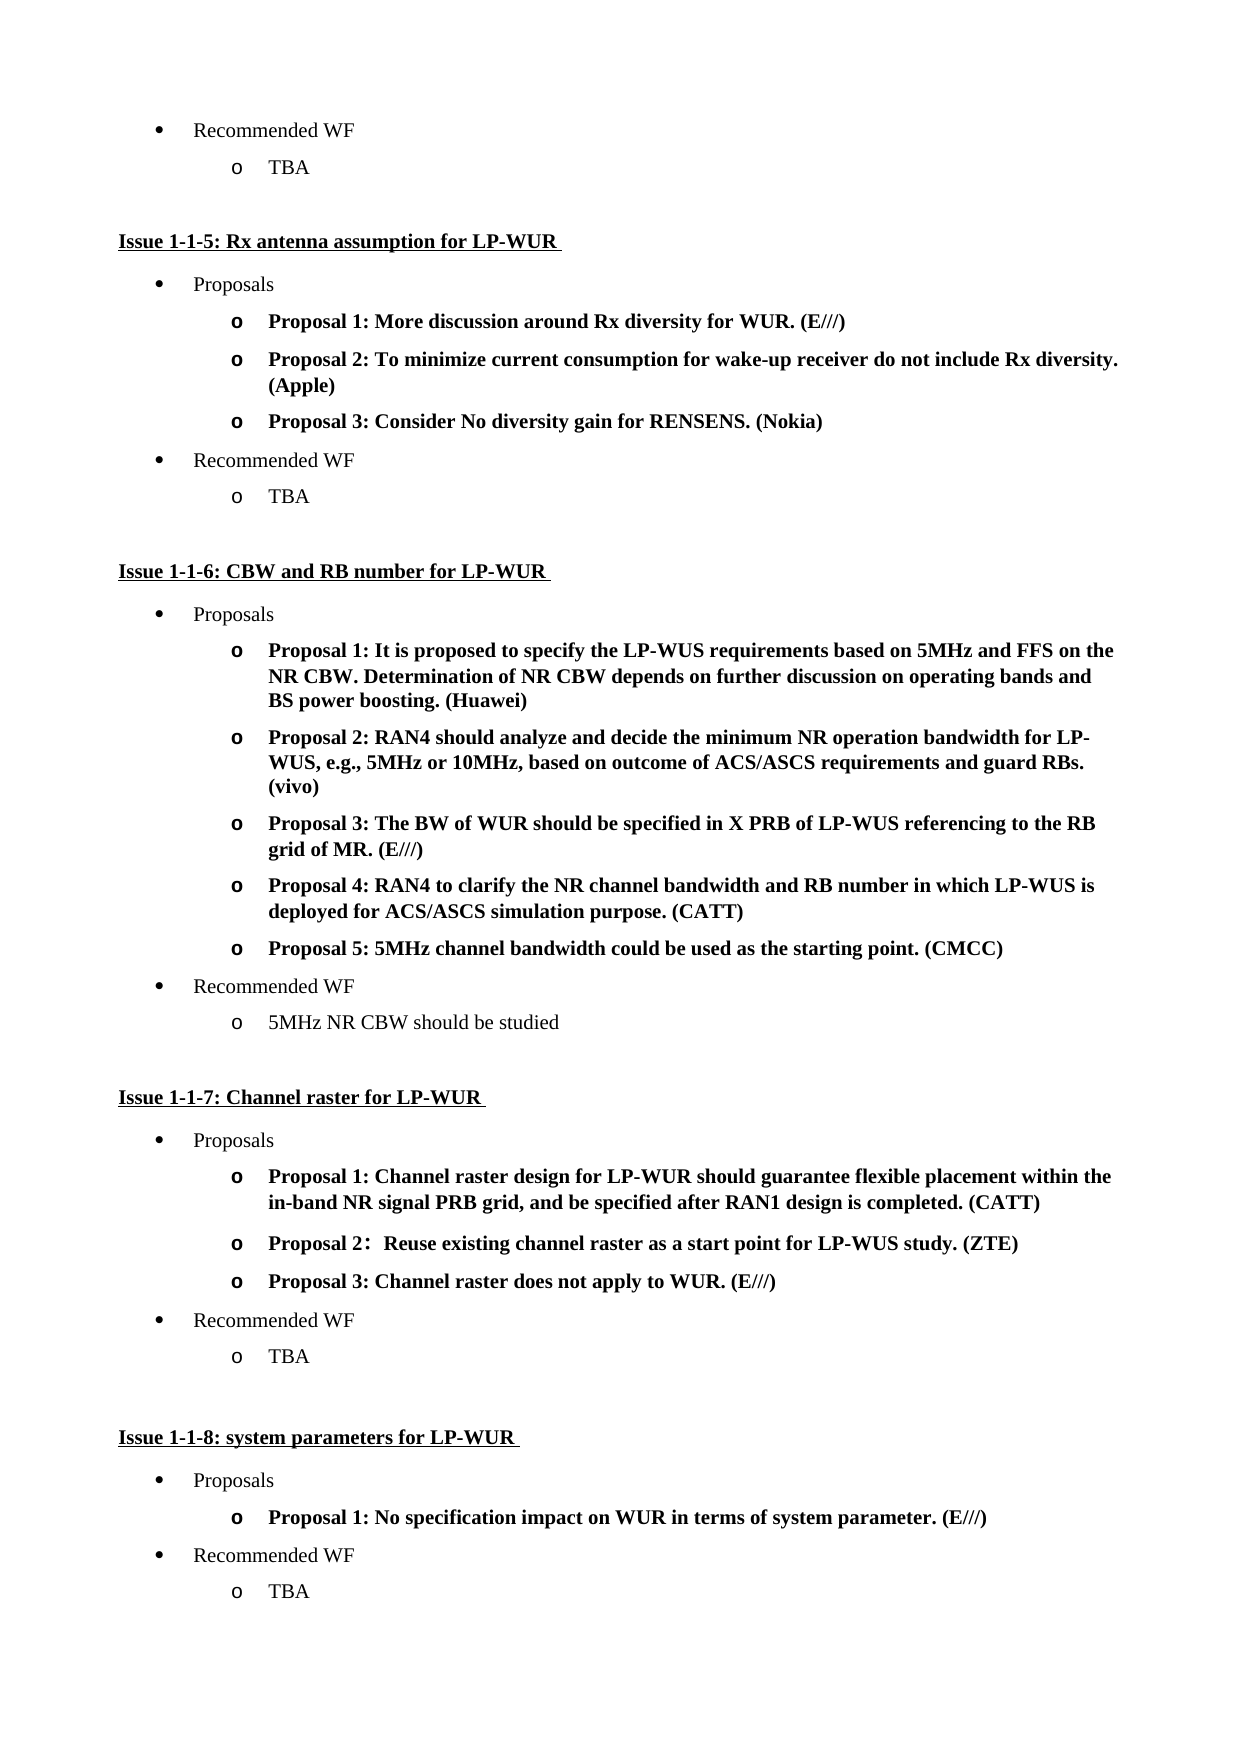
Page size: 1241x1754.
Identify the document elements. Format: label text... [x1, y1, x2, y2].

list Proposal 1: It is proposed to specify the LP-WUS requirements based on 5MHz and FFS on the NR CBW. Determination of NR CBW depends on further discussion on operating bands and BS power boosting. (Huawei) [231, 638, 1122, 712]
list TBA [231, 1579, 1122, 1605]
text Issue 1-1-5: Rx antenna assumption for LP-WUR [118, 229, 1122, 253]
list Recommended WF [156, 1308, 1122, 1332]
list Proposal 3: The BW of WUR should be specified in X PRB of LP-WUS referencing to the RB grid of MR. (E///) [231, 811, 1122, 861]
list Proposal 4: RAN4 to clarify the NR channel bandwidth and RB number in which LP-WUS is deployed for ACS/ASCS simulation purpose. (CATT) [231, 873, 1122, 923]
list Proposal 2：Reuse existing channel raster as a start point for LP-WUS study. (ZTE) [231, 1227, 1122, 1257]
list Proposal 3: Consider No diversity gain for RENSENS. (Nokia) [231, 409, 1122, 435]
list Proposals [156, 602, 1122, 626]
text Issue 1-1-8: system parameters for LP-WUR [118, 1425, 1122, 1449]
list 5MHz NR CBW should be studied [231, 1010, 1122, 1036]
list TBA [231, 1344, 1122, 1370]
list Proposal 1: No specification impact on WUR in terms of system parameter. (E///) [231, 1505, 1122, 1530]
list Proposal 2: To minimize current consumption for wake-up receiver do not include Rx diversity. (Apple) [231, 347, 1122, 397]
list Recommended WF [156, 447, 1122, 472]
text Issue 1-1-6: CBW and RB number for LP-WUR [118, 559, 1122, 583]
list TBA [231, 484, 1122, 510]
list Recommended WF [156, 974, 1122, 998]
list Proposals [156, 1468, 1122, 1492]
list TBA [231, 154, 1122, 180]
list Proposal 1: More discussion around Rx diversity for WUR. (E///) [231, 309, 1122, 334]
list Recommended WF [156, 1543, 1122, 1567]
text Issue 1-1-7: Channel raster for LP-WUR [118, 1085, 1122, 1109]
list Proposal 3: Channel raster does not apply to WUR. (E///) [231, 1269, 1122, 1295]
list Proposal 2: RAN4 should analyze and decide the minimum NR operation bandwidth for LP-WUS, e.g., 5MHz or 10MHz, based on outcome of ACS/ASCS requirements and guard RBs. (vivo) [231, 724, 1122, 798]
list Proposal 5: 5MHz channel bandwidth could be used as the starting point. (CMCC) [231, 936, 1122, 961]
list Proposals [156, 1128, 1122, 1152]
list Proposals [156, 272, 1122, 296]
list Proposal 1: Channel raster design for LP-WUR should guarantee flexible placement within the in-band NR signal PRB grid, and be specified after RAN1 design is completed. (CATT) [231, 1164, 1122, 1214]
list Recommended WF [156, 118, 1122, 142]
